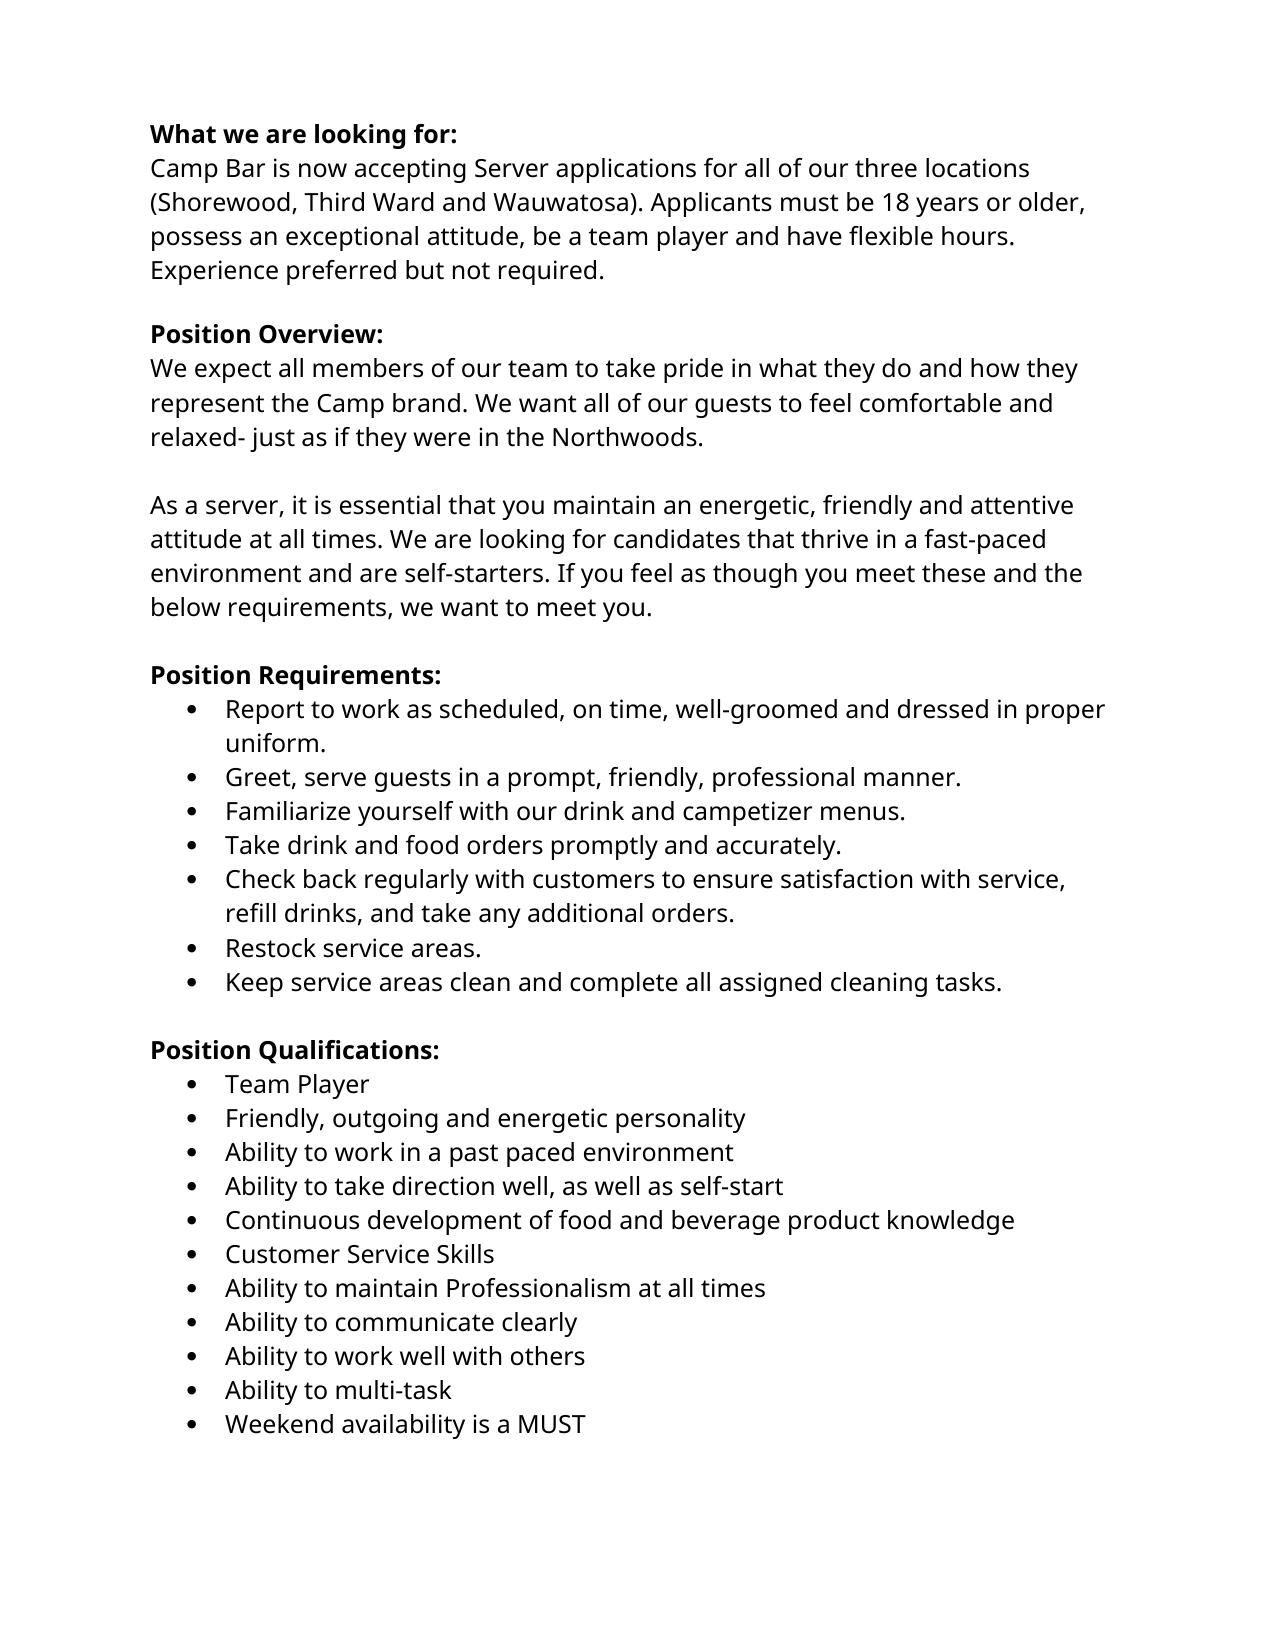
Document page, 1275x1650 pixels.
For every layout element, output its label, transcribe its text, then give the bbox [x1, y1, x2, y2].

text As a server, it is essential that you maintain an energetic, friendly and attentive attitude at all times. We are looking for candidates that thrive in a fast-paced environment and are self-starters. If you feel as though you meet these and the below requirements, we want to meet you. [150, 487, 1125, 624]
list Greet, serve guests in a prompt, friendly, professional manner. [187, 760, 1125, 794]
list Ability to multi-task [187, 1373, 1125, 1407]
text Position Qualifications: [150, 1032, 1125, 1066]
list Check back regularly with customers to ensure satisfaction with service, refill drinks, and take any additional orders. [187, 862, 1125, 930]
list Customer Service Skills [187, 1237, 1125, 1271]
list Familiarize yourself with our drink and campetizer menus. [187, 794, 1125, 828]
text Camp Bar is now accepting Server applications for all of our three locations (Shorewood, Third Ward and Wauwatosa). Applicants must be 18 years or older, possess an exceptional attitude, be a team player and have flexible hours. Experience preferred but not required. [150, 150, 1125, 317]
list Team Player [187, 1066, 1125, 1101]
list Weekend availability is a MUST [187, 1407, 1125, 1441]
list Ability to work in a past paced environment [187, 1134, 1125, 1169]
list Ability to take direction well, as well as self-start [187, 1169, 1125, 1203]
list Keep service areas clean and complete all assigned cleaning tasks. [187, 964, 1125, 998]
list Ability to communicate clearly [187, 1305, 1125, 1339]
list Restock service areas. [187, 930, 1125, 964]
list Report to work as scheduled, on time, well-groomed and dressed in proper uniform. [187, 692, 1125, 760]
text We expect all members of our team to take pride in what they do and how they represent the Camp brand. We want all of our guests to feel comfortable and relaxed- just as if they were in the Northwoods. [150, 351, 1125, 453]
list Take drink and food orders promptly and accurately. [187, 828, 1125, 862]
list Ability to work well with others [187, 1339, 1125, 1373]
list Friendly, outgoing and energetic personality [187, 1101, 1125, 1134]
text Position Requirements: [150, 658, 1125, 692]
list Ability to maintain Professionalism at all times [187, 1271, 1125, 1305]
list Continuous development of food and beverage product knowledge [187, 1203, 1125, 1237]
text What we are looking for: [150, 116, 1125, 150]
text Position Overview: [150, 317, 1125, 351]
